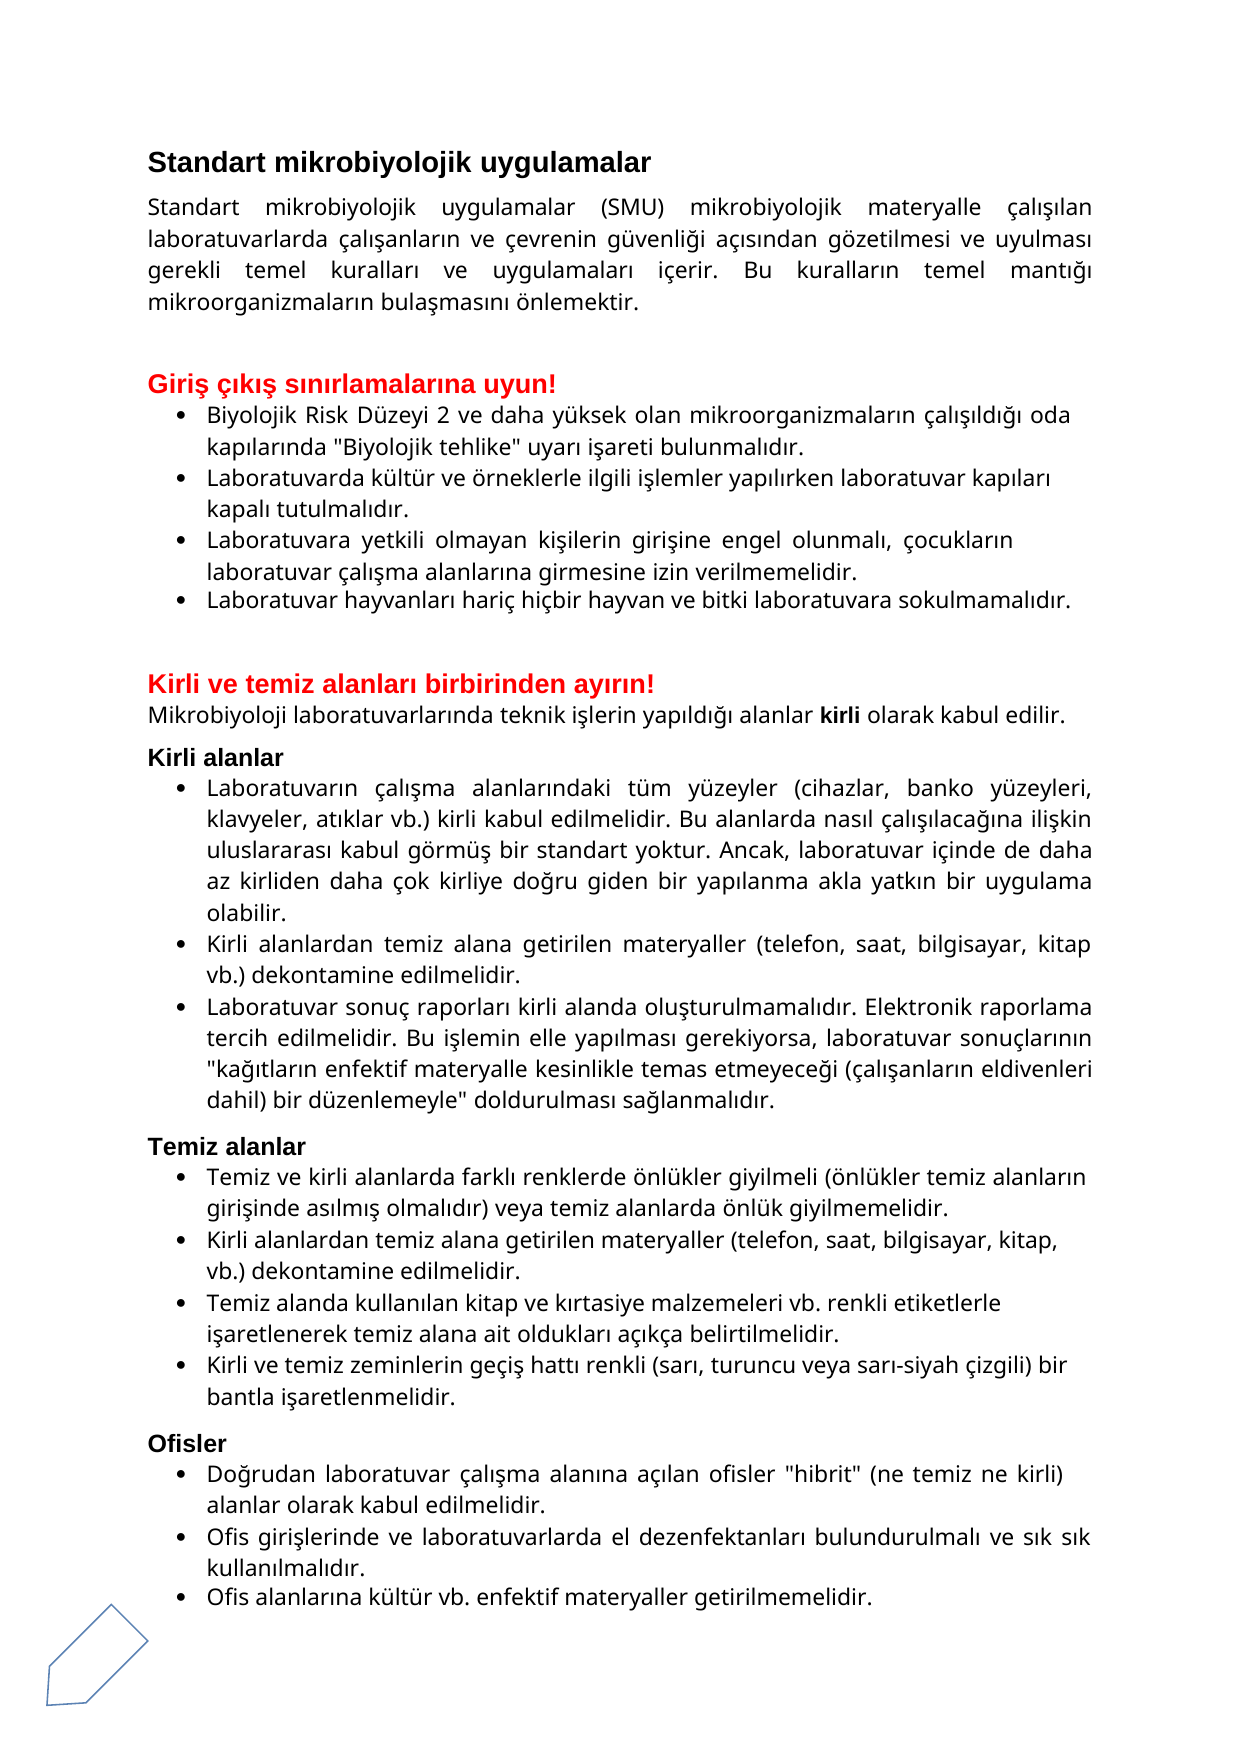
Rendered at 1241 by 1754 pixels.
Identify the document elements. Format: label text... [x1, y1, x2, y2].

subtitle Standart mikrobiyolojik uygulamalar [147, 145, 1205, 179]
list Laboratuvara yetkili olmayan kişilerin girişine engel olunmalı, çocukların laboratuvar çalışma alanlarına girmesine izin verilmemelidir. [177, 524, 1092, 587]
text Standart mikrobiyolojik uygulamalar (SMU) mikrobiyolojik materyalle çalışılan laboratuvarlarda çalışanların ve çevrenin güvenliği açısından gözetilmesi ve uyulması gerekli temel kuralları ve uygulamaları içerir. Bu kuralların temel mantığı mikroorganizmaların bulaşmasını önlemektir. [147, 191, 1093, 317]
subtitle Giriş çıkış sınırlamalarına uyun! [147, 368, 1205, 399]
text Mikrobiyoloji laboratuvarlarında teknik işlerin yapıldığı alanlar kirli olarak kabul edilir. [147, 699, 1205, 731]
subtitle Temiz alanlar [147, 1132, 1205, 1161]
subtitle Kirli alanlar [147, 743, 1205, 771]
list Laboratuvar hayvanları hariç hiçbir hayvan ve bitki laboratuvara sokulmamalıdır. [177, 587, 1205, 614]
list Doğrudan laboratuvar çalışma alanına açılan ofisler "hibrit" (ne temiz ne kirli) alanlar olarak kabul edilmelidir. [177, 1458, 1092, 1520]
list Ofis girişlerinde ve laboratuvarlarda el dezenfektanları bulundurulmalı ve sık sık kullanılmalıdır. [177, 1520, 1092, 1583]
list Temiz ve kirli alanlarda farklı renklerde önlükler giyilmeli (önlükler temiz alanların girişinde asılmış olmalıdır) veya temiz alanlarda önlük giyilmemelidir. [177, 1161, 1092, 1224]
list Kirli alanlardan temiz alana getirilen materyaller (telefon, saat, bilgisayar, kitap vb.) dekontamine edilmelidir. [177, 928, 1092, 990]
list Laboratuvarda kültür ve örneklerle ilgili işlemler yapılırken laboratuvar kapıları kapalı tutulmalıdır. [177, 462, 1092, 524]
list Kirli ve temiz zeminlerin geçiş hattı renkli (sarı, turuncu veya sarı-siyah çizgili) bir bantla işaretlenmelidir. [177, 1349, 1093, 1412]
list Biyolojik Risk Düzeyi 2 ve daha yüksek olan mikroorganizmaların çalışıldığı oda kapılarında "Biyolojik tehlike" uyarı işareti bulunmalıdır. [177, 399, 1092, 462]
subtitle Kirli ve temiz alanları birbirinden ayırın! [147, 668, 1205, 699]
list Ofis alanlarına kültür vb. enfektif materyaller getirilmemelidir. [177, 1583, 1205, 1611]
list Temiz alanda kullanılan kitap ve kırtasiye malzemeleri vb. renkli etiketlerle işaretlenerek temiz alana ait oldukları açıkça belirtilmelidir. [177, 1287, 1092, 1349]
list Laboratuvarın çalışma alanlarındaki tüm yüzeyler (cihazlar, banko yüzeyleri, klavyeler, atıklar vb.) kirli kabul edilmelidir. Bu alanlarda nasıl çalışılacağına ilişkin uluslararası kabul görmüş bir standart yoktur. Ancak, laboratuvar içinde de daha az kirliden daha çok kirliye doğru giden bir yapılanma akla yatkın bir uygulama olabilir. [177, 772, 1093, 928]
subtitle Ofisler [147, 1429, 1205, 1457]
list Laboratuvar sonuç raporları kirli alanda oluşturulmamalıdır. Elektronik raporlama tercih edilmelidir. Bu işlemin elle yapılması gerekiyorsa, laboratuvar sonuçlarının "kağıtların enfektif materyalle kesinlikle temas etmeyeceği (çalışanların eldivenleri dahil) bir düzenlemeyle" doldurulması sağlanmalıdır. [177, 991, 1093, 1116]
list Kirli alanlardan temiz alana getirilen materyaller (telefon, saat, bilgisayar, kitap, vb.) dekontamine edilmelidir. [177, 1224, 1092, 1286]
